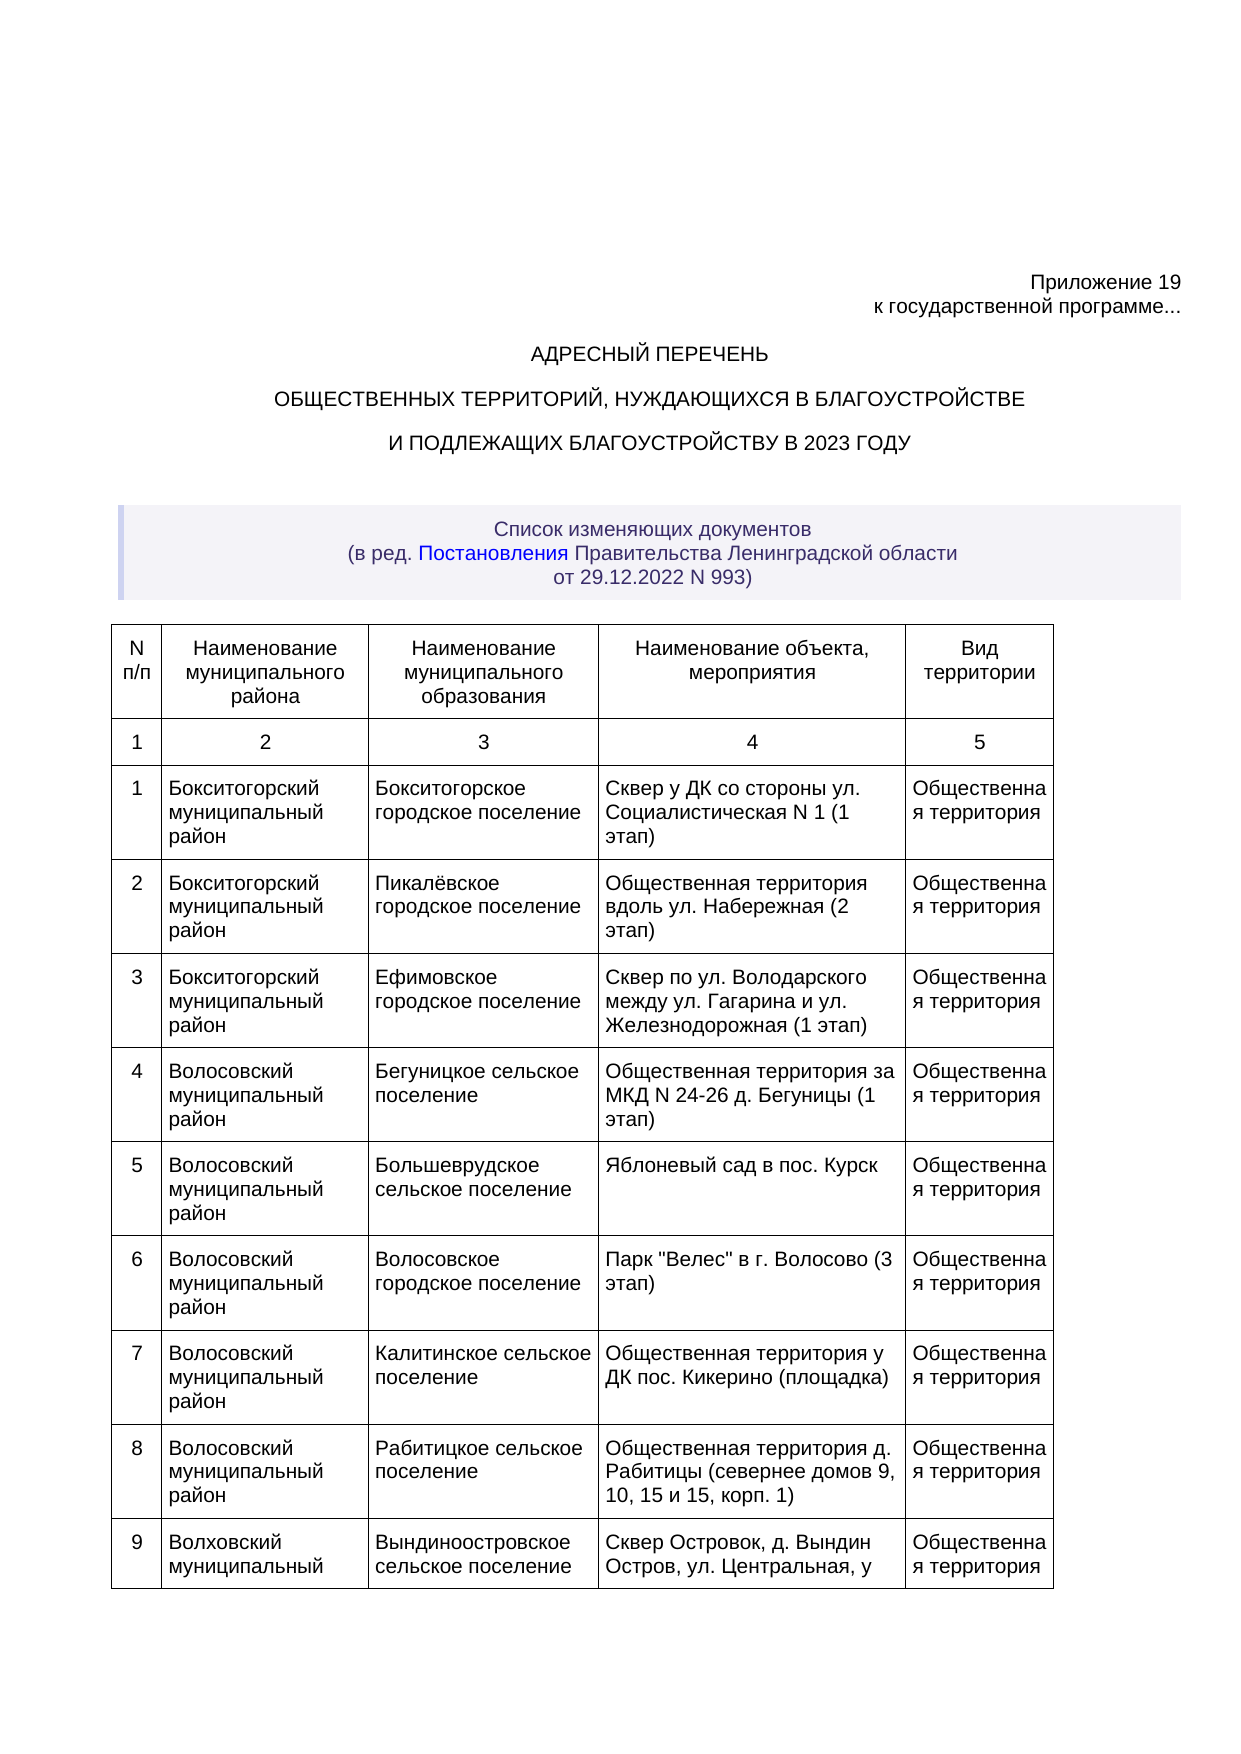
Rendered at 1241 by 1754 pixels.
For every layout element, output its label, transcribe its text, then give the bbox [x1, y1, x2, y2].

text ОБЩЕСТВЕННЫХ ТЕРРИТОРИЙ, НУЖДАЮЩИХСЯ В БЛАГОУСТРОЙСТВЕ [118, 386, 1181, 410]
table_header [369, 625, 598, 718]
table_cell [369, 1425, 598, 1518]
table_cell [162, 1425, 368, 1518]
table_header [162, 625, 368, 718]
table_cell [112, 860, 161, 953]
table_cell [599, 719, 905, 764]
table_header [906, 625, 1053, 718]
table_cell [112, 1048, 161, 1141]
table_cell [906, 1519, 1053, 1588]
text И ПОДЛЕЖАЩИХ БЛАГОУСТРОЙСТВУ В 2023 ГОДУ [118, 431, 1181, 455]
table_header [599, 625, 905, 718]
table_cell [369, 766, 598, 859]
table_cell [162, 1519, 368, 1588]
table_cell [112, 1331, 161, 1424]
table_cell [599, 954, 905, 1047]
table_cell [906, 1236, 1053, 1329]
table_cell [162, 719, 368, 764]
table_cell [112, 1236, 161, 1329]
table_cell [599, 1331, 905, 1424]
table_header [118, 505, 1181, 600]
text АДРЕСНЫЙ ПЕРЕЧЕНЬ [118, 342, 1181, 366]
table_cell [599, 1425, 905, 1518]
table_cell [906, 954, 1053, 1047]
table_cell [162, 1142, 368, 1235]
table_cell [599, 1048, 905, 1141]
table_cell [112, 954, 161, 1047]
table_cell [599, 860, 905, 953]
text к государственной программе... [118, 294, 1181, 318]
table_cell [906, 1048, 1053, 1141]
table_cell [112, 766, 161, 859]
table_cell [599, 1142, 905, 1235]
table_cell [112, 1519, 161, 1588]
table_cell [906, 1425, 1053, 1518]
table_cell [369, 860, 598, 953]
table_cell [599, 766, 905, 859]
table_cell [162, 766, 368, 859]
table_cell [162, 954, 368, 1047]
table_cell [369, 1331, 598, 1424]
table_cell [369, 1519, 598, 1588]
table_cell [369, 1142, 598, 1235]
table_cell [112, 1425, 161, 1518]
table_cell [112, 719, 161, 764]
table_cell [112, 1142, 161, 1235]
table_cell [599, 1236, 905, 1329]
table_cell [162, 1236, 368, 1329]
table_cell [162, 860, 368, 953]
text Приложение 19 [118, 270, 1181, 294]
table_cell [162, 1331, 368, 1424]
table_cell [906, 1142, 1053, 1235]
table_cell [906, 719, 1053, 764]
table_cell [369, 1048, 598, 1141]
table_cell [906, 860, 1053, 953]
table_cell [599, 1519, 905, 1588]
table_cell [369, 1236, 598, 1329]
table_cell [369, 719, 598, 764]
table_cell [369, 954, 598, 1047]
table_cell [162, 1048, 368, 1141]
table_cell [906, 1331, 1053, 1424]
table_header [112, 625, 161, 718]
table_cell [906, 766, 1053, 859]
